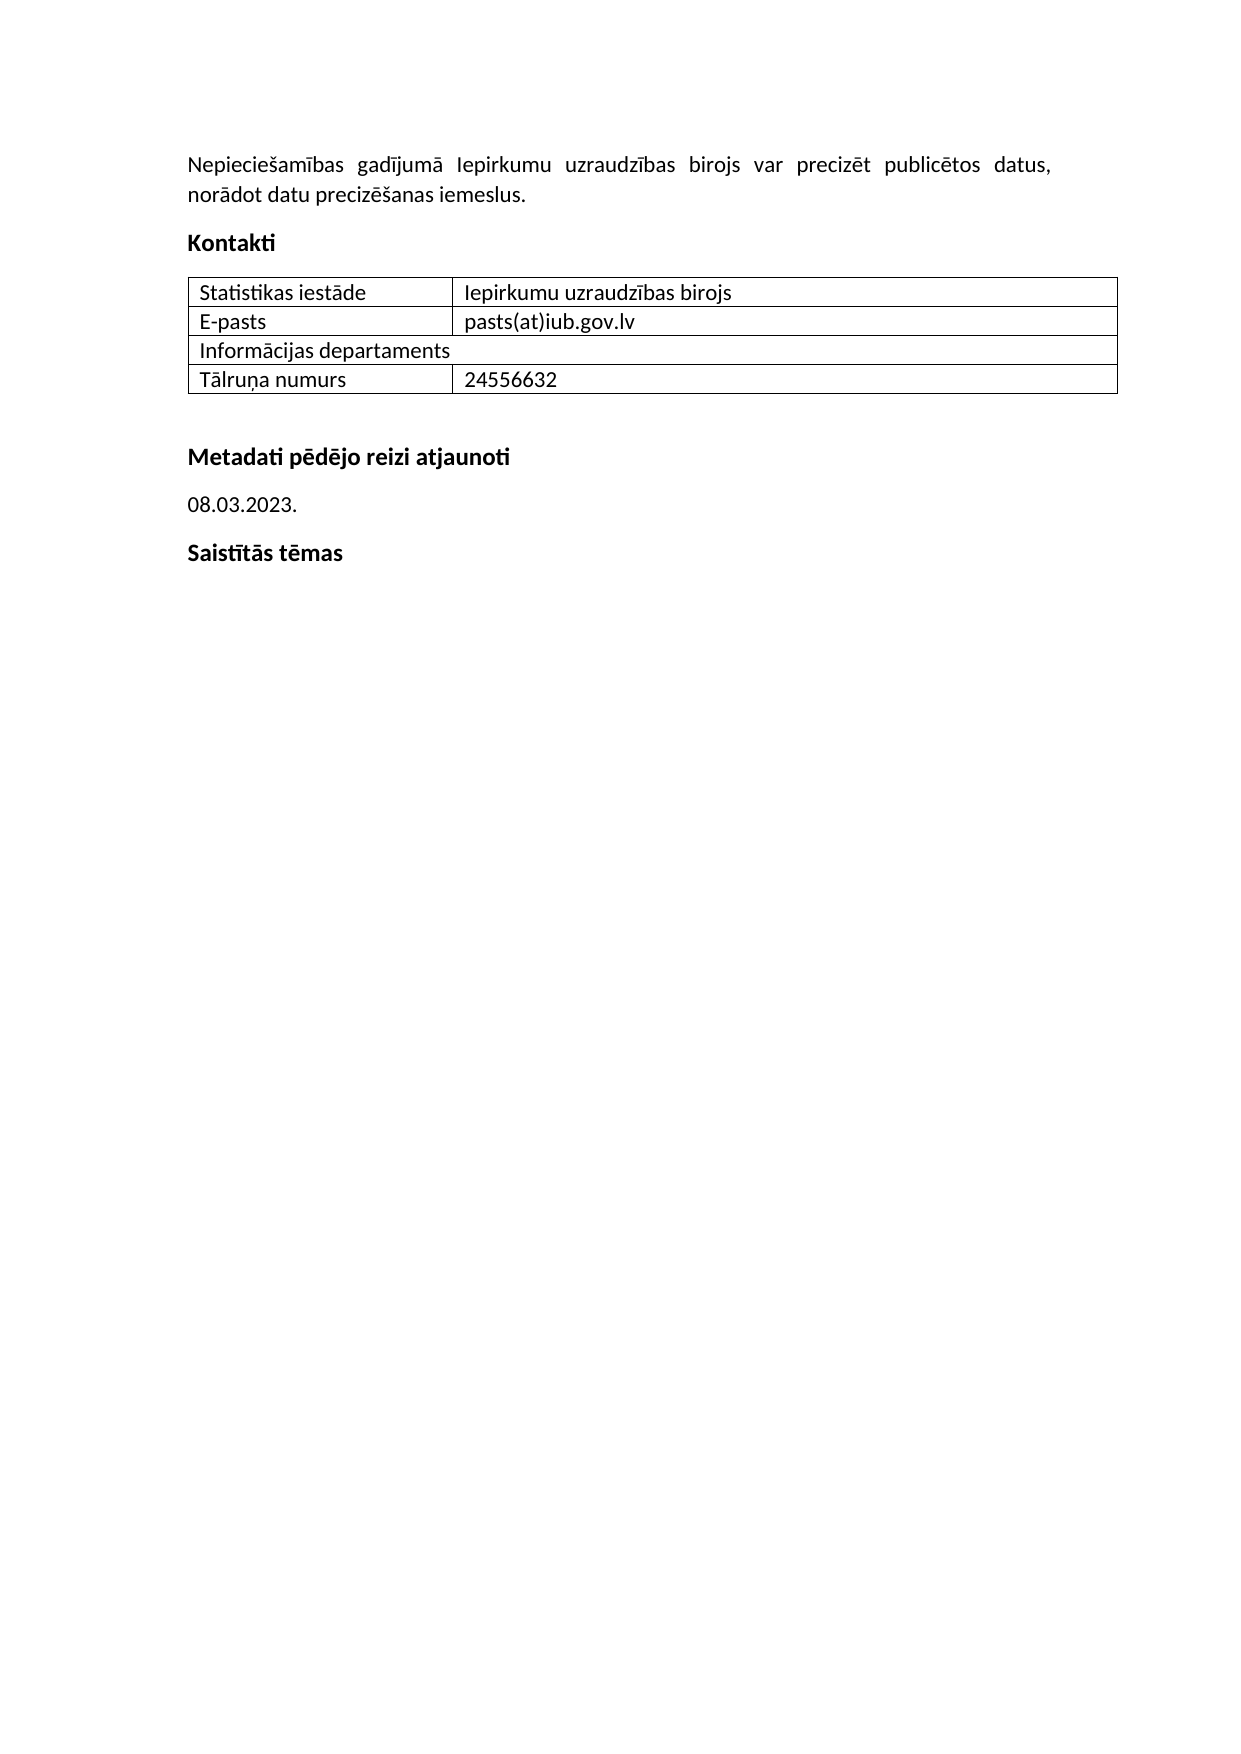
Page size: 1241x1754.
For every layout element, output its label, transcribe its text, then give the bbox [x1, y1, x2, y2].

table_cell Informācijas departaments [189, 336, 1117, 364]
text 08.03.2023. [187, 490, 1053, 518]
text Nepieciešamības gadījumā Iepirkumu uzraudzības birojs var precizēt publicētos datus, norādot datu precizēšanas iemeslus. [187, 150, 1053, 208]
table_cell Tālruņa numurs [189, 365, 452, 393]
table_header Iepirkumu uzraudzības birojs [453, 278, 1117, 306]
table_header Statistikas iestāde [189, 278, 452, 306]
text Saistītās tēmas [187, 537, 1053, 568]
text Metadati pēdējo reizi atjaunoti [187, 441, 1053, 471]
table_cell pasts(at)iub.gov.lv [453, 307, 1117, 335]
text Kontakti [187, 227, 1053, 258]
table_cell 24556632 [453, 365, 1117, 393]
table_cell E-pasts [189, 307, 452, 335]
